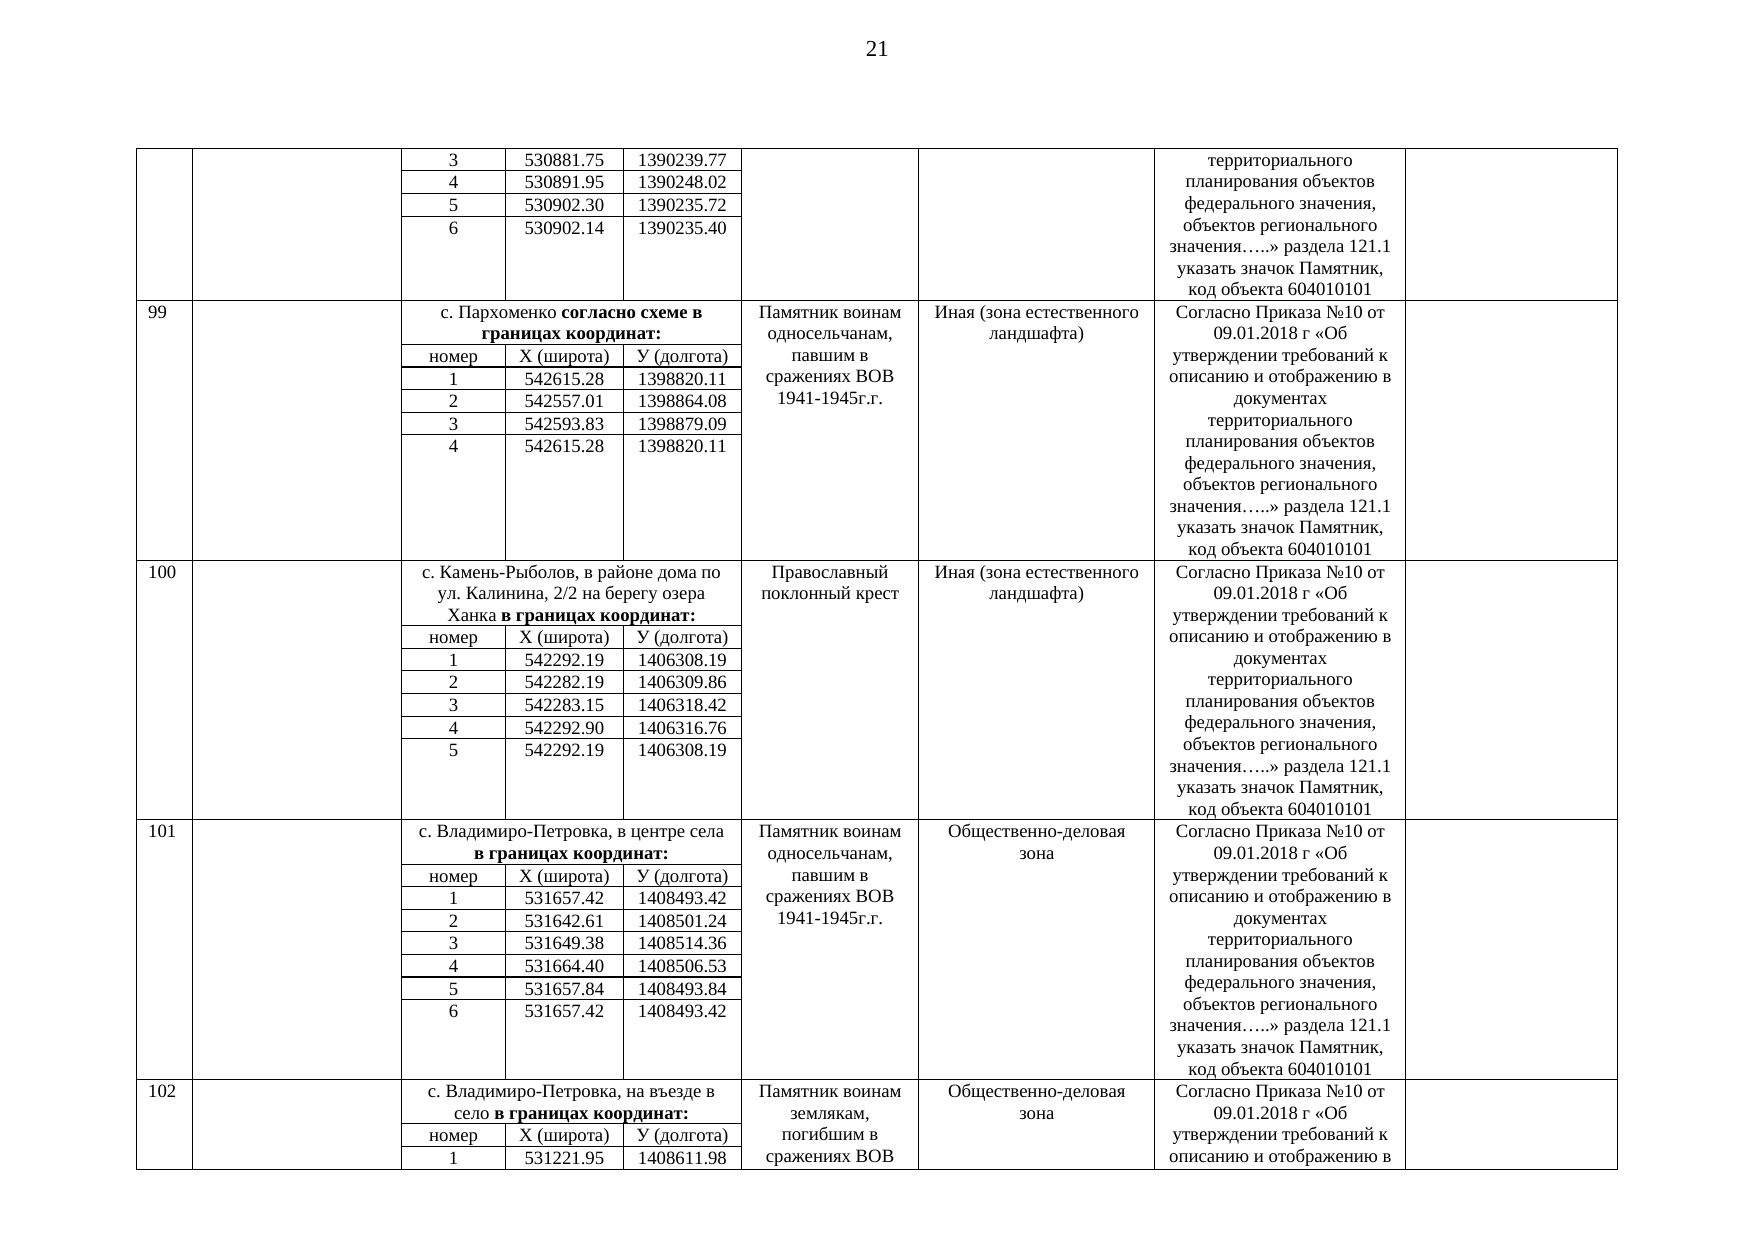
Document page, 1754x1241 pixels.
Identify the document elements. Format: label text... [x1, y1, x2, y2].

table_cell 2 [402, 671, 505, 693]
table_cell Памятник воинам землякам, погибшим в сражениях ВОВ 1941-1945г.г. [742, 1080, 918, 1168]
table_cell У (долгота) [624, 865, 741, 886]
table_cell 1390248.02 [624, 171, 741, 193]
table_cell Общественно-деловая зона [919, 820, 1154, 1079]
table_cell 2 [402, 390, 505, 412]
table_cell [1406, 301, 1617, 559]
table_cell Общественно-деловая зона [919, 1080, 1154, 1168]
table_cell 2 [402, 910, 505, 931]
table_cell 1406316.76 [624, 717, 741, 738]
table_cell 1398820.11 [624, 368, 741, 389]
table_cell 1398879.09 [624, 413, 741, 434]
table_cell 1408514.36 [624, 932, 741, 954]
table_cell 1408493.84 [624, 978, 741, 999]
table_cell с. Владимиро-Петровка, в центре села в границах координат: [402, 820, 741, 863]
table_cell 542615.28 [506, 435, 623, 559]
table_cell [193, 1080, 401, 1168]
table_cell Иная (зона естественного ландшафта) [919, 301, 1154, 559]
table_cell 542593.83 [506, 413, 623, 434]
table_cell У (долгота) [624, 1124, 741, 1146]
table_cell 1406308.19 [624, 649, 741, 670]
table_cell 1 [402, 887, 505, 909]
table_cell 1406308.19 [624, 739, 741, 819]
table_cell 530902.14 [506, 217, 623, 300]
table_cell 542292.19 [506, 739, 623, 819]
table_cell номер [402, 1124, 505, 1146]
table_cell 531657.42 [506, 887, 623, 909]
table_cell 102 [137, 1080, 192, 1168]
table_cell 4 [402, 171, 505, 193]
table_cell [193, 301, 401, 559]
table_cell 1408506.53 [624, 955, 741, 976]
table_cell У (долгота) [624, 626, 741, 648]
table_cell Х (широта) [506, 1124, 623, 1146]
table_cell 1398864.08 [624, 390, 741, 412]
table_cell 531664.40 [506, 955, 623, 976]
table_cell 5 [402, 978, 505, 999]
table_cell 1 [402, 368, 505, 389]
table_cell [742, 301, 918, 559]
table_cell [193, 561, 401, 819]
table_cell Х (широта) [506, 345, 623, 366]
table_cell 542292.19 [506, 649, 623, 670]
table_cell 1390235.72 [624, 194, 741, 216]
table_cell с. Пархоменко согласно схеме в границах координат: [402, 301, 741, 344]
table_cell 1 [402, 649, 505, 670]
table_cell 4 [402, 717, 505, 738]
table_cell 542557.01 [506, 390, 623, 412]
table_cell 542292.90 [506, 717, 623, 738]
table_cell 530891.95 [506, 171, 623, 193]
table_cell У (долгота) [624, 345, 741, 366]
table_cell 101 [137, 820, 192, 1079]
table_cell номер [402, 345, 505, 366]
table_cell 1406309.86 [624, 671, 741, 693]
table_cell Памятник воинам односельчанам, павшим в сражениях ВОВ 1941-1945г.г. [742, 820, 918, 1079]
table_cell 1408611.98 [624, 1147, 741, 1168]
table_cell 530902.30 [506, 194, 623, 216]
table_cell с. Владимиро-Петровка, на въезде в село в границах координат: [402, 1080, 741, 1123]
table_cell [193, 820, 401, 1079]
table_cell 1408493.42 [624, 1000, 741, 1079]
table_cell 100 [137, 561, 192, 819]
table_cell 542615.28 [506, 368, 623, 389]
table_cell 1406318.42 [624, 694, 741, 716]
table_cell [1406, 820, 1617, 1079]
table_cell 1408501.24 [624, 910, 741, 931]
table_cell 531649.38 [506, 932, 623, 954]
table_cell 3 [402, 149, 505, 170]
table_cell 542283.15 [506, 694, 623, 716]
table_cell номер [402, 626, 505, 648]
table_cell 1390235.40 [624, 217, 741, 300]
table_cell 530881.75 [506, 149, 623, 170]
table_cell 4 [402, 435, 505, 559]
table_cell 3 [402, 413, 505, 434]
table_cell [1155, 301, 1405, 559]
table_cell с. Камень-Рыболов, в районе дома по ул. Калинина, 2/2 на берегу озера Ханка в границах координат: [402, 561, 741, 625]
table_cell Х (широта) [506, 865, 623, 886]
table_cell 6 [402, 1000, 505, 1079]
table_cell [1406, 561, 1617, 819]
table_cell 1390239.77 [624, 149, 741, 170]
table_cell Иная (зона естественного ландшафта) [919, 561, 1154, 819]
table_cell 3 [402, 694, 505, 716]
table_cell 1408493.42 [624, 887, 741, 909]
table_cell 1 [402, 1147, 505, 1168]
table_cell Православный поклонный крест [742, 561, 918, 819]
table_cell 531657.42 [506, 1000, 623, 1079]
table_cell 531642.61 [506, 910, 623, 931]
table_cell 531221.95 [506, 1147, 623, 1168]
table_cell 5 [402, 739, 505, 819]
table_cell 5 [402, 194, 505, 216]
table_cell 542282.19 [506, 671, 623, 693]
table_cell Х (широта) [506, 626, 623, 648]
table_cell 1398820.11 [624, 435, 741, 559]
table_cell 531657.84 [506, 978, 623, 999]
table_cell 6 [402, 217, 505, 300]
table_cell 4 [402, 955, 505, 976]
table_cell номер [402, 865, 505, 886]
table_cell 99 [137, 301, 192, 559]
table_cell 3 [402, 932, 505, 954]
table_cell [1406, 1080, 1617, 1168]
